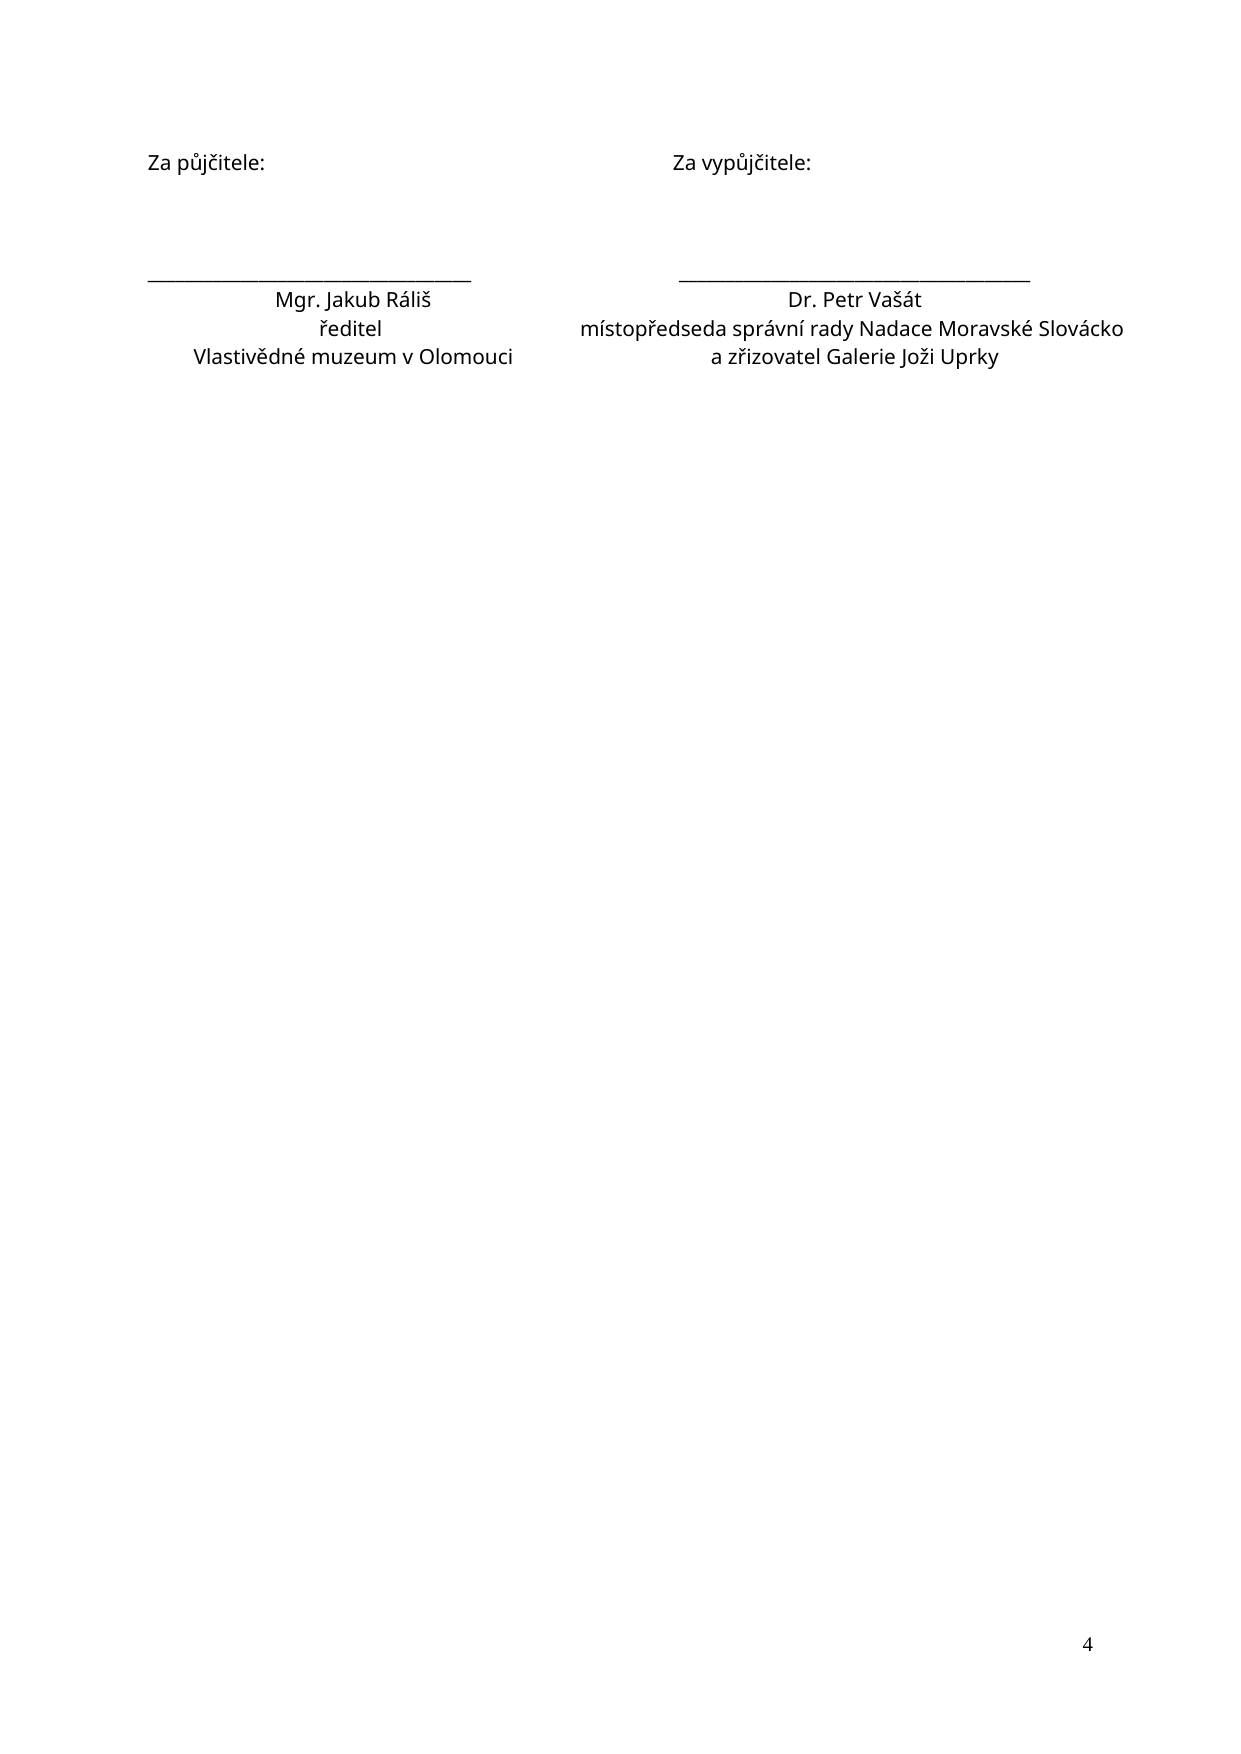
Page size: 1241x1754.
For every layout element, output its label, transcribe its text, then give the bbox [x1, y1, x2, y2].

text Vlastivědné muzeum v Olomouci a zřizovatel Galerie Joži Uprky [148, 342, 1093, 371]
text ředitel místopředseda správní rady Nadace Moravské Slovácko [148, 314, 1093, 342]
text ___________________________________ ______________________________________ [148, 257, 1093, 285]
text Za půjčitele: Za vypůjčitele: [148, 148, 1093, 176]
text Mgr. Jakub Ráliš Dr. Petr Vašát [148, 285, 1093, 314]
